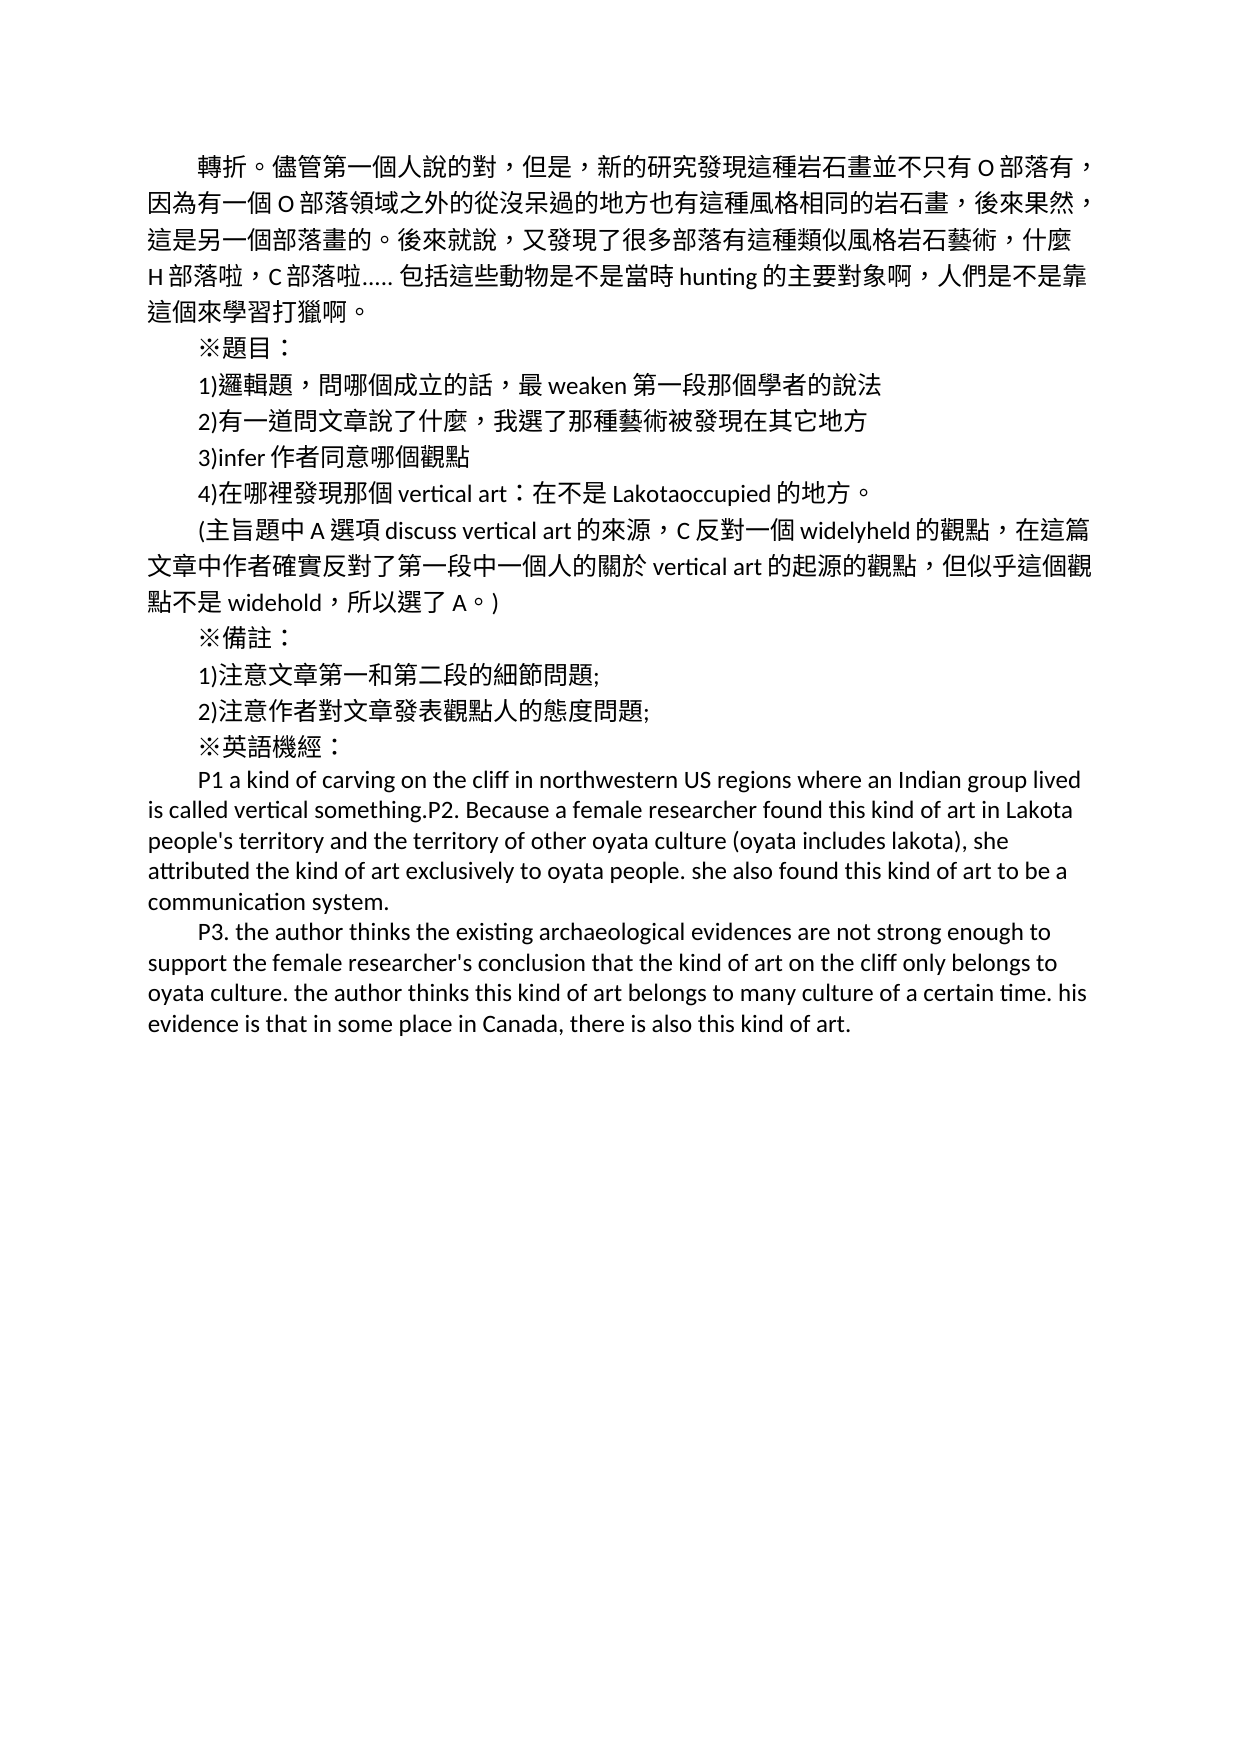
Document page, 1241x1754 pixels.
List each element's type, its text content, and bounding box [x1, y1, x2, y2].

text ※備註： [148, 619, 1093, 655]
text ※題目： [148, 329, 1093, 365]
text 轉折。儘管第一個人說的對，但是，新的研究發現這種岩石畫並不只有O部落有，因為有一個O部落領域之外的從沒呆過的地方也有這種風格相同的岩石畫，後來果然，這是另一個部落畫的。後來就說，又發現了很多部落有這種類似風格岩石藝術，什麼H部落啦，C部落啦..... 包括這些動物是不是當時hunting的主要對象啊，人們是不是靠這個來學習打獵啊。 [148, 148, 1093, 329]
text P3. the author thinks the existing archaeological evidences are not strong enough to support the female researcher's conclusion that the kind of art on the cliff only belongs to oyata culture. the author thinks this kind of art belongs to many culture of a certain time. his evidence is that in some place in Canada, there is also this kind of art. [148, 916, 1093, 1038]
text 1)邏輯題，問哪個成立的話，最weaken第一段那個學者的說法 [148, 365, 1093, 401]
text (主旨題中A選項discuss vertical art的來源，C反對一個widelyheld的觀點，在這篇文章中作者確實反對了第一段中一個人的關於vertical art的起源的觀點，但似乎這個觀點不是widehold，所以選了A。) [148, 510, 1093, 619]
text P1 a kind of carving on the cliff in northwestern US regions where an Indian group lived is called vertical something.P2. Because a female researcher found this kind of art in Lakota people's territory and the territory of other oyata culture (oyata includes lakota), she attributed the kind of art exclusively to oyata people. she also found this kind of art to be a communication system. [148, 764, 1093, 916]
text 1)注意文章第一和第二段的細節問題; [148, 655, 1093, 691]
text 2)有一道問文章說了什麼，我選了那種藝術被發現在其它地方 [148, 401, 1093, 438]
text ※英語機經： [148, 728, 1093, 764]
text 4)在哪裡發現那個vertical art：在不是Lakotaoccupied的地方。 [148, 474, 1093, 510]
text 3)infer作者同意哪個觀點 [148, 438, 1093, 474]
text 2)注意作者對文章發表觀點人的態度問題; [148, 691, 1093, 728]
